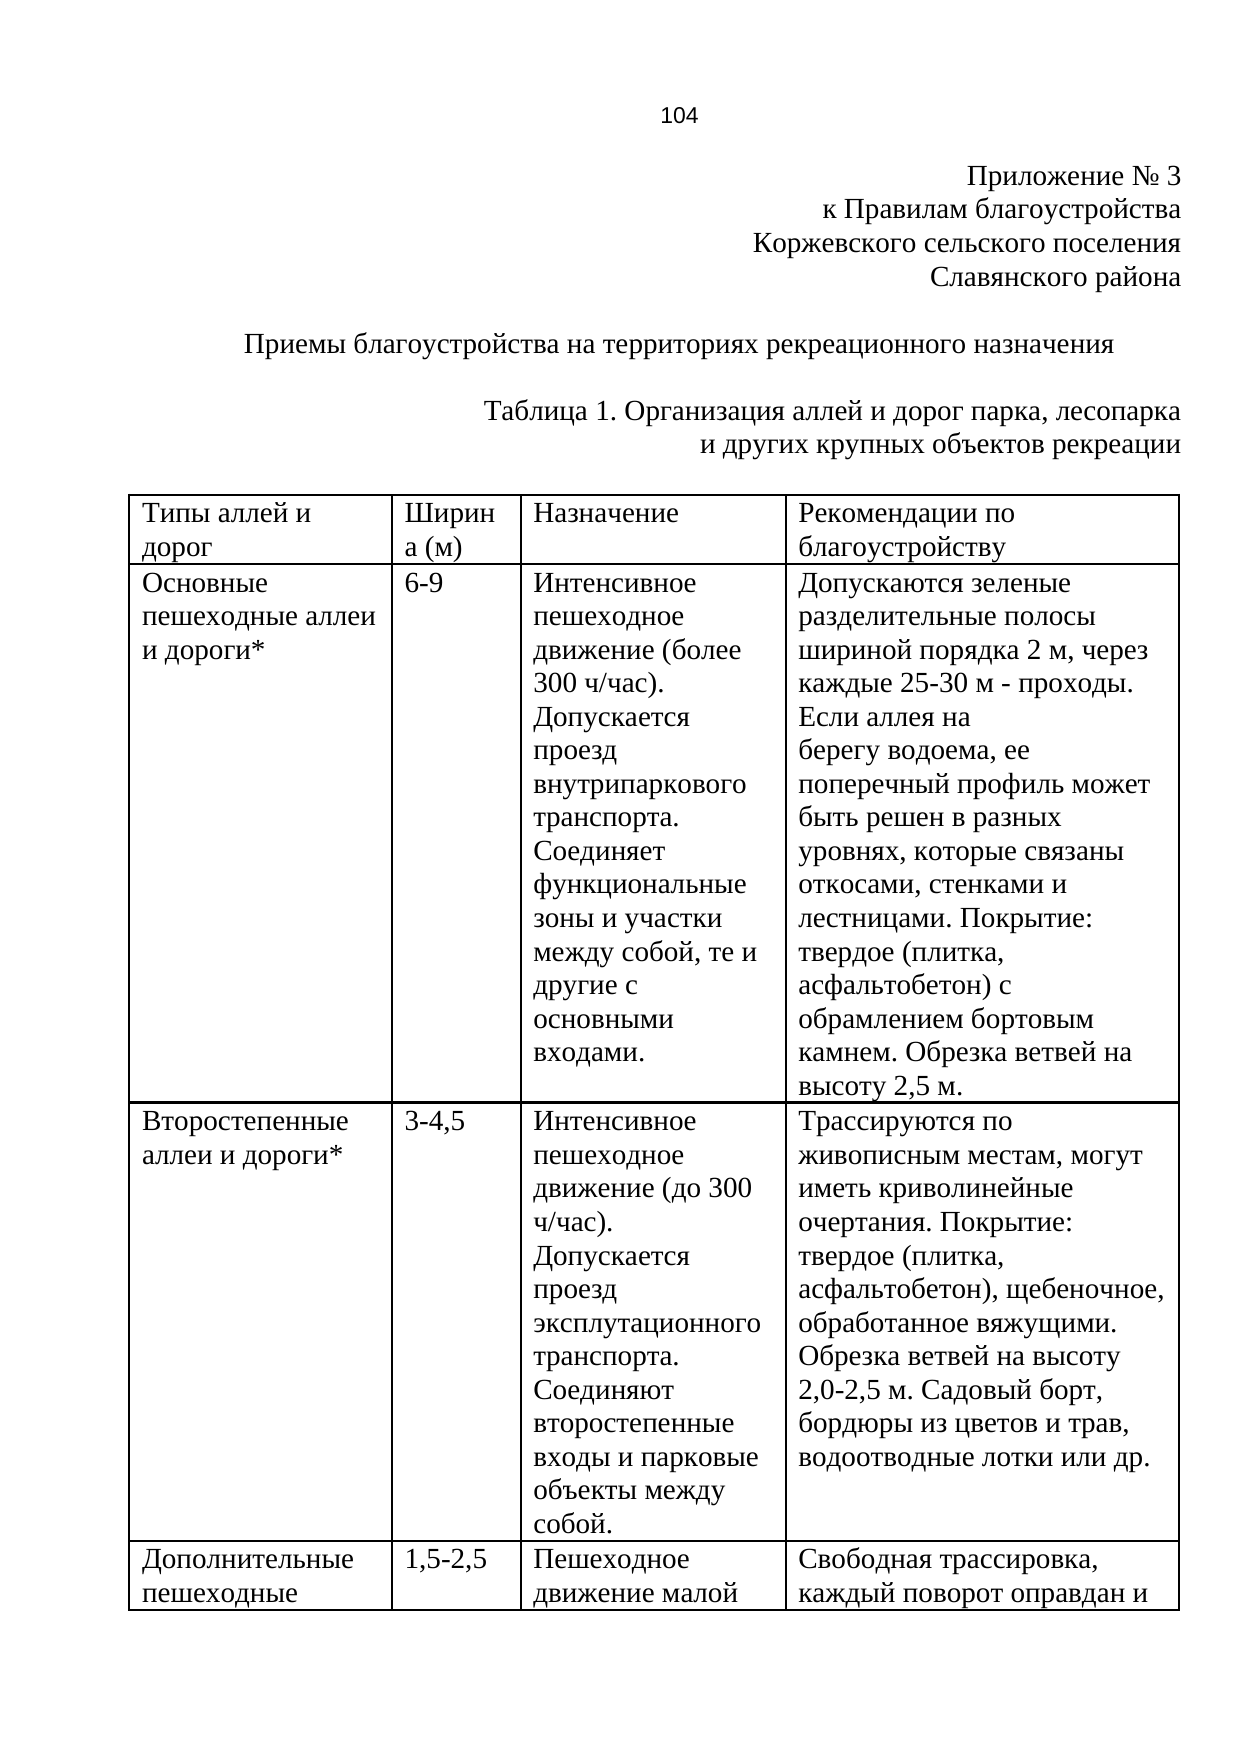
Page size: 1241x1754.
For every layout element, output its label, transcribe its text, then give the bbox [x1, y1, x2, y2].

table_header Назначение [522, 496, 785, 563]
table_header Ширина (м) [393, 496, 520, 563]
text Приложение № 3 [177, 158, 1181, 192]
text Приемы благоустройства на территориях рекреационного назначения [177, 326, 1181, 359]
text Коржевского сельского поселения [177, 225, 1181, 259]
text к Правилам благоустройства [177, 192, 1181, 225]
table_cell Трассируются по живописным местам, могут иметь криволинейные очертания. Покрытие: твердое (плитка, асфальтобетон), щебеночное, обработанное вяжущими. Обрезка ветвей на высоту 2,0-2,5 м. Садовый борт, бордюры из цветов и трав, водоотводные лотки или др. [787, 1104, 1178, 1539]
table_cell Второстепенные аллеи и дороги* [130, 1104, 391, 1539]
table_cell Основные пешеходные аллеи и дороги* [130, 565, 391, 1101]
table_cell 1,5-2,5 [393, 1542, 520, 1609]
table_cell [130, 1542, 391, 1609]
table_header Типы аллей и дорог [130, 496, 391, 563]
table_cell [787, 1542, 1178, 1609]
table_cell Интенсивное пешеходное движение (более 300 ч/час). Допускается проезд внутрипаркового транспорта. Соединяет функциональные зоны и участки между собой, те и другие с основными входами. [522, 565, 785, 1101]
text и других крупных объектов рекреации [177, 426, 1181, 460]
table_cell 3-4,5 [393, 1104, 520, 1539]
text Славянского района [177, 259, 1181, 292]
table_cell 6-9 [393, 565, 520, 1101]
table_cell Интенсивное пешеходное движение (до 300 ч/час). Допускается проезд эксплутационного транспорта. Соединяют второстепенные входы и парковые объекты между собой. [522, 1104, 785, 1539]
text Таблица 1. Организация аллей и дорог парка, лесопарка [177, 393, 1181, 426]
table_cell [522, 1542, 785, 1609]
table_cell Допускаются зеленые разделительные полосы шириной порядка 2 м, через каждые 25-30 м - проходы. Если аллея на берегу водоема, ее поперечный профиль может быть решен в разных уровнях, которые связаны откосами, стенками и лестницами. Покрытие: твердое (плитка, асфальтобетон) с обрамлением бортовым камнем. Обрезка ветвей на высоту 2,5 м. [787, 565, 1178, 1101]
table_header Рекомендации по благоустройству [787, 496, 1178, 563]
